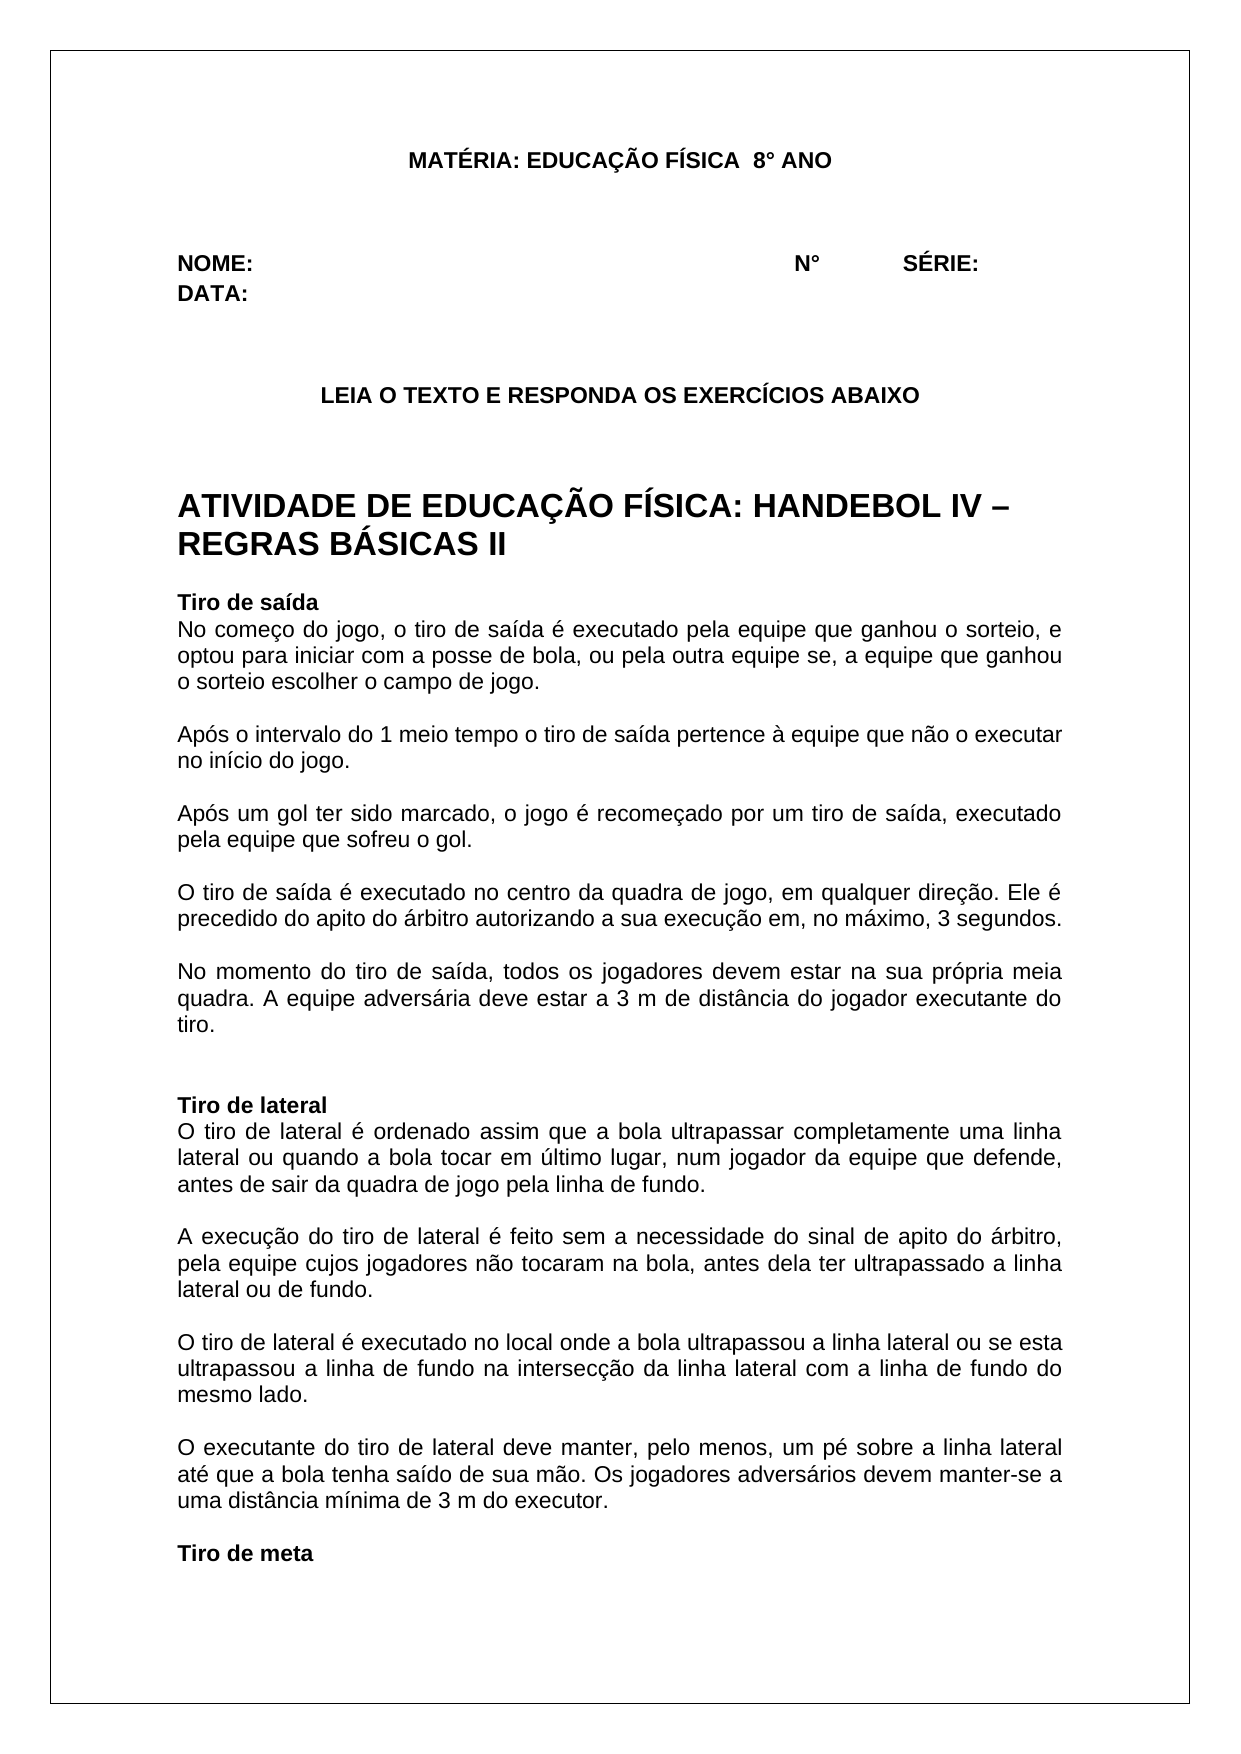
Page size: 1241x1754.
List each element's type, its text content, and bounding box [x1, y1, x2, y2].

text Tiro de meta [177, 1539, 1063, 1566]
text NOME: N° SÉRIE: DATA: [177, 249, 1063, 306]
text ATIVIDADE DE EDUCAÇÃO FÍSICA: HANDEBOL IV – REGRAS BÁSICAS II [177, 486, 1063, 563]
text Após o intervalo do 1 meio tempo o tiro de saída pertence à equipe que não o executar no início do jogo. [177, 721, 1063, 774]
text O tiro de lateral é ordenado assim que a bola ultrapassar completamente uma linha lateral ou quando a bola tocar em último lugar, num jogador da equipe que defende, antes de sair da quadra de jogo pela linha de fundo. [177, 1118, 1063, 1197]
text A execução do tiro de lateral é feito sem a necessidade do sinal de apito do árbitro, pela equipe cujos jogadores não tocaram na bola, antes dela ter ultrapassado a linha lateral ou de fundo. [177, 1223, 1063, 1302]
text MATÉRIA: EDUCAÇÃO FÍSICA 8° ANO [177, 147, 1063, 174]
text LEIA O TEXTO E RESPONDA OS EXERCÍCIOS ABAIXO [177, 382, 1063, 408]
text Tiro de saída [177, 589, 1063, 616]
text No momento do tiro de saída, todos os jogadores devem estar na sua própria meia quadra. A equipe adversária deve estar a 3 m de distância do jogador executante do tiro. [177, 958, 1063, 1037]
text No começo do jogo, o tiro de saída é executado pela equipe que ganhou o sorteio, e optou para iniciar com a posse de bola, ou pela outra equipe se, a equipe que ganhou o sorteio escolher o campo de jogo. [177, 616, 1063, 694]
text O tiro de lateral é executado no local onde a bola ultrapassou a linha lateral ou se esta ultrapassou a linha de fundo na intersecção da linha lateral com a linha de fundo do mesmo lado. [177, 1329, 1063, 1408]
text O executante do tiro de lateral deve manter, pelo menos, um pé sobre a linha lateral até que a bola tenha saído de sua mão. Os jogadores adversários devem manter-se a uma distância mínima de 3 m do executor. [177, 1434, 1063, 1513]
text Após um gol ter sido marcado, o jogo é recomeçado por um tiro de saída, executado pela equipe que sofreu o gol. [177, 800, 1063, 853]
text O tiro de saída é executado no centro da quadra de jogo, em qualquer direção. Ele é precedido do apito do árbitro autorizando a sua execução em, no máximo, 3 segundos. [177, 879, 1063, 932]
text Tiro de lateral [177, 1092, 1063, 1118]
